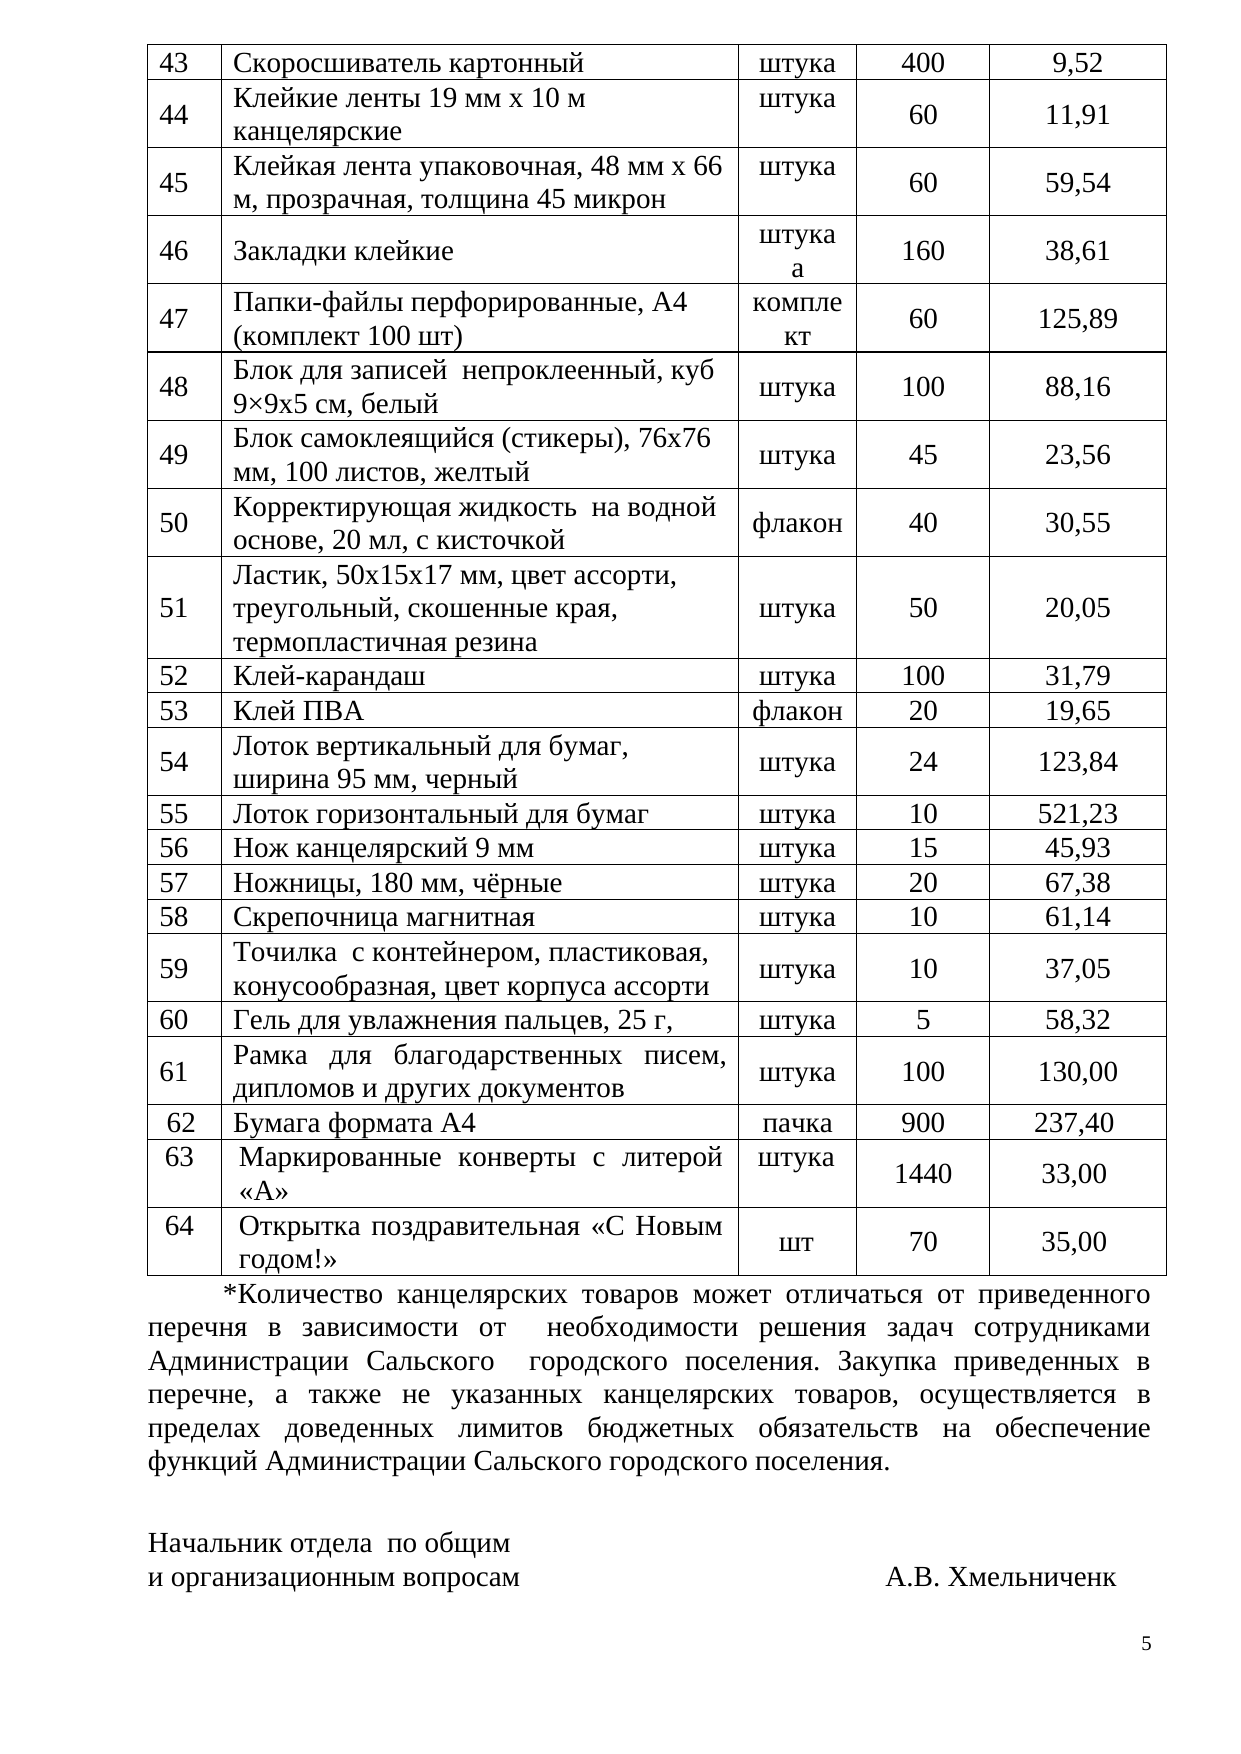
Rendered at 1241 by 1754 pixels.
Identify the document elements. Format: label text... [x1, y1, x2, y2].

table_cell Блок самоклеящийся (стикеры), 76х76 мм, 100 листов, желтый [222, 421, 738, 488]
table_cell штука [739, 659, 856, 692]
table_cell 30,55 [990, 489, 1166, 556]
table_cell 62 [148, 1105, 221, 1138]
table_cell 54 [148, 728, 221, 795]
table_cell 125,89 [990, 284, 1166, 351]
table_cell 521,23 [990, 796, 1166, 829]
table_cell комплект [739, 284, 856, 351]
table_cell Блок для записей непроклеенный, куб 9×9х5 см, белый [222, 353, 738, 419]
table_cell 33,00 [990, 1140, 1166, 1207]
table_cell штука [739, 353, 856, 419]
table_cell 52 [148, 659, 221, 692]
table_cell Лоток вертикальный для бумаг, ширина 95 мм, черный [222, 728, 738, 795]
table_cell 11,91 [990, 80, 1166, 147]
table_cell пачка [739, 1105, 856, 1138]
table_cell 45 [857, 421, 989, 488]
table_cell 100 [857, 353, 989, 419]
table_cell 20 [857, 693, 989, 727]
table_cell 59,54 [990, 148, 1166, 215]
text и организационным вопросам А.В. Хмельниченк [148, 1559, 1152, 1592]
table_cell 24 [857, 728, 989, 795]
table_cell 50 [857, 557, 989, 657]
table_cell 37,05 [990, 934, 1166, 1001]
table_cell штука [739, 934, 856, 1001]
table_cell Ножницы, 180 мм, чёрные [222, 865, 738, 898]
table_cell 47 [148, 284, 221, 351]
table_cell штука а [739, 216, 856, 283]
table_cell Клейкая лента упаковочная, 48 мм х 66 м, прозрачная, толщина 45 микрон [222, 148, 738, 215]
table_cell 51 [148, 557, 221, 657]
table_cell 61 [148, 1037, 221, 1104]
table_cell штука [739, 421, 856, 488]
table_cell 63 [148, 1140, 221, 1207]
table_cell 130,00 [990, 1037, 1166, 1104]
table_cell Скрепочница магнитная [222, 900, 738, 933]
table_cell 10 [857, 934, 989, 1001]
table_cell 5 [857, 1002, 989, 1036]
table_cell 53 [148, 693, 221, 727]
table_cell штука [739, 148, 856, 215]
table_cell 45,93 [990, 830, 1166, 864]
table_cell 10 [857, 796, 989, 829]
table_cell 237,40 [990, 1105, 1166, 1138]
table_cell 55 [148, 796, 221, 829]
table_cell 50 [148, 489, 221, 556]
table_cell Точилка с контейнером, пластиковая, конусообразная, цвет корпуса ассорти [222, 934, 738, 1001]
table_cell 15 [857, 830, 989, 864]
table_cell 20,05 [990, 557, 1166, 657]
table_cell 44 [148, 80, 221, 147]
table_cell 19,65 [990, 693, 1166, 727]
table_cell 20 [857, 865, 989, 898]
table_cell Скоросшиватель картонный [222, 45, 738, 79]
table_cell Ластик, 50х15х17 мм, цвет ассорти, треугольный, скошенные края, термопластичная резина [222, 557, 738, 657]
table_cell 49 [148, 421, 221, 488]
table_cell 58 [148, 900, 221, 933]
table_cell штука [739, 1140, 856, 1207]
table_cell 56 [148, 830, 221, 864]
table_cell 46 [148, 216, 221, 283]
table_cell штука [739, 557, 856, 657]
table_cell 43 [148, 45, 221, 79]
table_cell Гель для увлажнения пальцев, 25 г, [222, 1002, 738, 1036]
table_cell 64 [148, 1208, 221, 1275]
table_cell Папки-файлы перфорированные, А4 (комплект 100 шт) [222, 284, 738, 351]
table_cell Корректирующая жидкость на водной основе, 20 мл, с кисточкой [222, 489, 738, 556]
table_cell Открытка поздравительная «С Новым годом!» [222, 1208, 738, 1275]
table_cell 67,38 [990, 865, 1166, 898]
table_cell 60 [857, 80, 989, 147]
table_cell 57 [148, 865, 221, 898]
table_cell Закладки клейкие [222, 216, 738, 283]
table_cell штука [739, 80, 856, 147]
table_cell 9,52 [990, 45, 1166, 79]
table_cell 58,32 [990, 1002, 1166, 1036]
table_cell Лоток горизонтальный для бумаг [222, 796, 738, 829]
table_cell флакон [739, 489, 856, 556]
table_cell штука [739, 865, 856, 898]
text *Количество канцелярских товаров может отличаться от приведенного перечня в зависимости от необходимости решения задач сотрудниками Администрации Сальского городского поселения. Закупка приведенных в перечне, а также не указанных канцелярских товаров, осуществляется в пределах доведенных лимитов бюджетных обязательств на обеспечение функций Администрации Сальского городского поселения. [148, 1276, 1152, 1477]
table_cell 123,84 [990, 728, 1166, 795]
table_cell 40 [857, 489, 989, 556]
table_cell флакон [739, 693, 856, 727]
table_cell штука [739, 1002, 856, 1036]
table_cell 31,79 [990, 659, 1166, 692]
table_cell Рамка для благодарственных писем, дипломов и других документов [222, 1037, 738, 1104]
table_cell Маркированные конверты с литерой «А» [222, 1140, 738, 1207]
table_cell Клей ПВА [222, 693, 738, 727]
table_cell 900 [857, 1105, 989, 1138]
table_cell 60 [857, 148, 989, 215]
table_cell штука [739, 900, 856, 933]
table_cell 1440 [857, 1140, 989, 1207]
table_cell 100 [857, 659, 989, 692]
table_cell 59 [148, 934, 221, 1001]
table_cell 100 [857, 1037, 989, 1104]
table_cell 38,61 [990, 216, 1166, 283]
table_cell 400 [857, 45, 989, 79]
table_cell 23,56 [990, 421, 1166, 488]
table_cell 10 [857, 900, 989, 933]
table_cell 88,16 [990, 353, 1166, 419]
table_cell штука [739, 45, 856, 79]
table_cell Клей-карандаш [222, 659, 738, 692]
table_cell штука [739, 796, 856, 829]
table_cell штука [739, 830, 856, 864]
table_cell штука [739, 728, 856, 795]
table_cell 70 [857, 1208, 989, 1275]
table_cell 35,00 [990, 1208, 1166, 1275]
table_cell 48 [148, 353, 221, 419]
table_cell 45 [148, 148, 221, 215]
table_cell штука [739, 1037, 856, 1104]
table_cell 61,14 [990, 900, 1166, 933]
table_cell 160 [857, 216, 989, 283]
table_cell 60 [148, 1002, 221, 1036]
table_cell 60 [857, 284, 989, 351]
table_cell шт [739, 1208, 856, 1275]
table_cell Бумага формата А4 [222, 1105, 738, 1138]
table_cell Нож канцелярский 9 мм [222, 830, 738, 864]
text Начальник отдела по общим [148, 1525, 1081, 1559]
table_cell Клейкие ленты 19 мм х 10 м канцелярские [222, 80, 738, 147]
